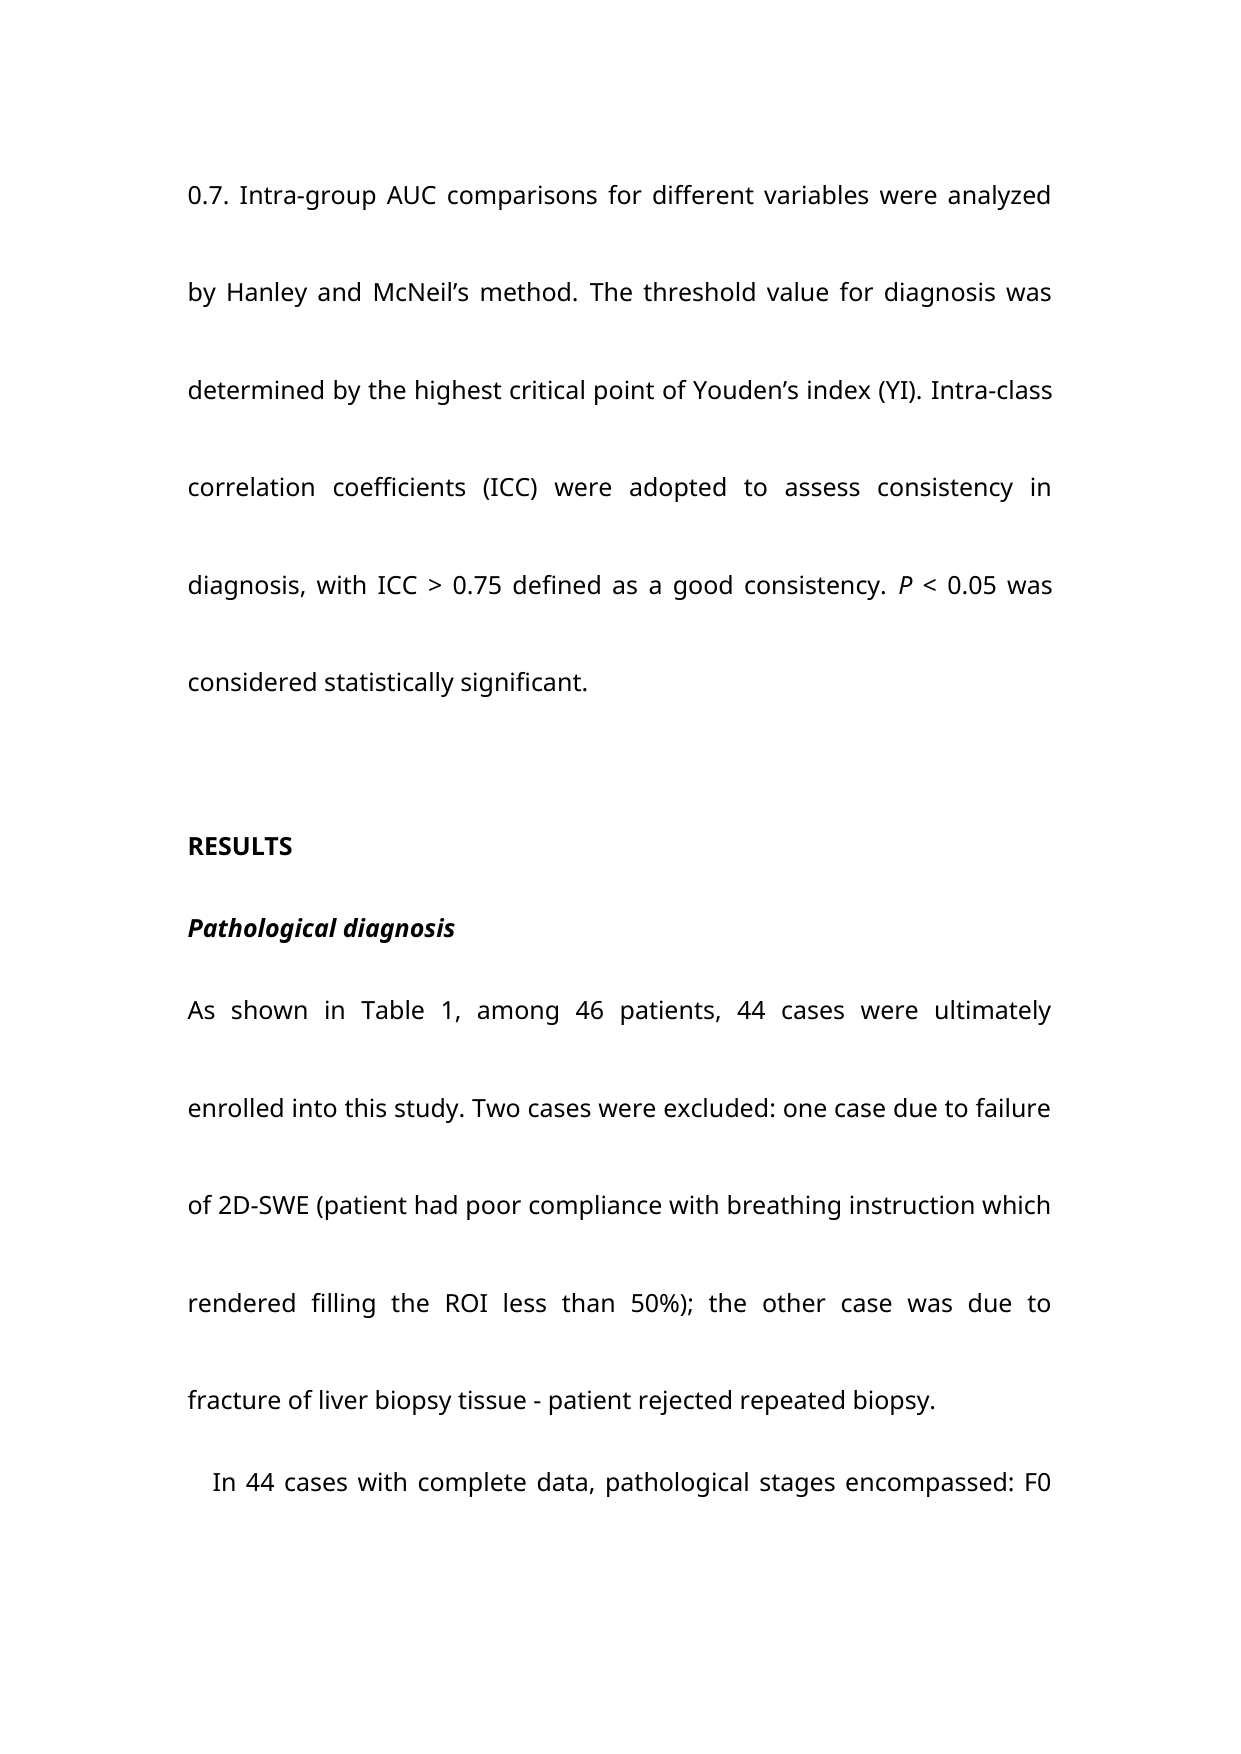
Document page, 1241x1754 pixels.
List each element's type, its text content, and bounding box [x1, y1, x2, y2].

text As shown in Table 1, among 46 patients, 44 cases were ultimately enrolled into this study. Two cases were excluded: one case due to failure of 2D-SWE (patient had poor compliance with breathing instruction which rendered filling the ROI less than 50%); the other case was due to fracture of liver biopsy tissue - patient rejected repeated biopsy. [187, 977, 1053, 1432]
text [187, 162, 1053, 714]
text Pathological diagnosis [187, 895, 1053, 960]
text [187, 1449, 1053, 1514]
text RESULTS [187, 813, 1053, 878]
